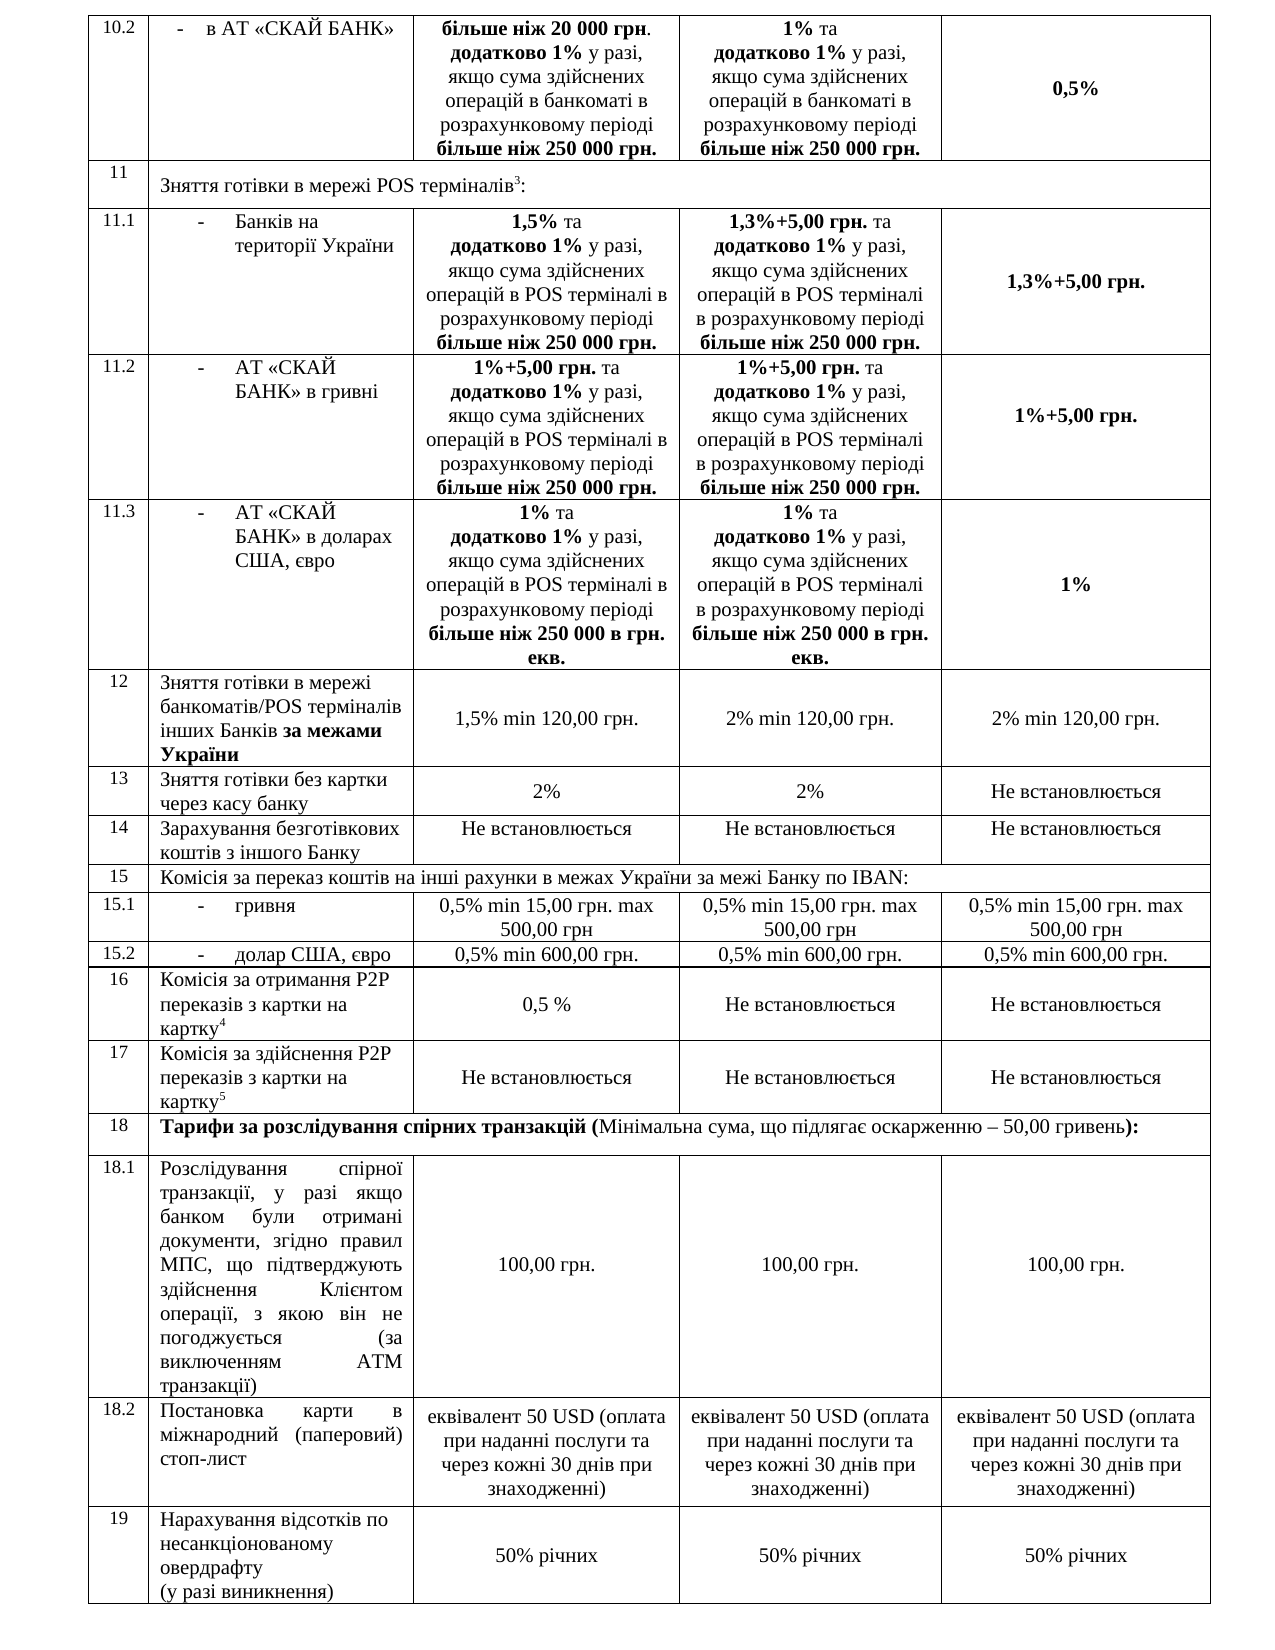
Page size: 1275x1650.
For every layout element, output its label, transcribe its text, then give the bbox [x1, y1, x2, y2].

table_cell 10.2 [89, 16, 148, 160]
table_cell Зарахування безготівкових коштів з іншого Банку [149, 816, 413, 864]
table_cell 18.2 [89, 1398, 148, 1506]
table_cell 2% min 120,00 грн. [942, 670, 1210, 766]
table_cell 1% та додатково 1% у разі, якщо сума здійснених операцій в POS терміналі в розрахунковому періоді більше ніж 250 000 в грн. екв. [680, 500, 941, 669]
table_cell Тарифи за розслідування спірних транзакцій (Мінімальна сума, що підлягає оскарженню – 50,00 гривень): [149, 1114, 1210, 1155]
table_cell 2% [680, 767, 941, 815]
table_cell 100,00 грн. [942, 1156, 1210, 1397]
table_cell Комісія за здійснення P2P переказів з картки на картку5 [149, 1041, 413, 1113]
table_cell 50% річних [680, 1507, 941, 1603]
table_cell 50% річних [942, 1507, 1210, 1603]
table_cell 16 [89, 968, 148, 1039]
table_cell 0,5% min 15,00 грн. max 500,00 грн [680, 893, 941, 941]
table_cell 2% min 120,00 грн. [680, 670, 941, 766]
table_cell Не встановлюється [414, 1041, 679, 1113]
table_cell Банків на території України [149, 209, 413, 354]
table_cell 50% річних [414, 1507, 679, 1603]
table_cell гривня [149, 893, 413, 941]
table_cell Зняття готівки в мережі банкоматів/POS терміналів інших Банків за межами України [149, 670, 413, 766]
table_cell 17 [89, 1041, 148, 1113]
table_cell Не встановлюється [680, 968, 941, 1039]
table_cell Не встановлюється [942, 1041, 1210, 1113]
table_cell 1% та додатково 1% у разі, якщо сума здійснених операцій в POS терміналі в розрахунковому періоді більше ніж 250 000 в грн. екв. [414, 500, 679, 669]
table_cell 11.2 [89, 355, 148, 499]
table_cell 1%+5,00 грн. та додатково 1% у разі, якщо сума здійснених операцій в POS терміналі в розрахунковому періоді більше ніж 250 000 грн. [414, 355, 679, 499]
table_cell Зняття готівки без картки через касу банку [149, 767, 413, 815]
table_cell 1,5% min 120,00 грн. [414, 670, 679, 766]
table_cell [414, 16, 679, 160]
table_cell 11.1 [89, 209, 148, 354]
table_cell долар США, євро [149, 942, 413, 966]
table_cell Розслідування спірної транзакції, у разі якщо банком були отримані документи, згідно правил МПС, що підтверджують здійснення Клієнтом операції, з якою він не погоджується (за виключенням АТМ транзакції) [149, 1156, 413, 1397]
table_cell АТ «СКАЙ БАНК» в доларах США, євро [149, 500, 413, 669]
table_cell 13 [89, 767, 148, 815]
table_cell 18 [89, 1114, 148, 1155]
table_cell 11.3 [89, 500, 148, 669]
table_cell 100,00 грн. [680, 1156, 941, 1397]
table_cell 0,5% min 600,00 грн. [942, 942, 1210, 966]
table_cell 15.1 [89, 893, 148, 941]
table_cell Не встановлюється [942, 816, 1210, 864]
table_cell 0,5 % [414, 968, 679, 1039]
table_cell 1%+5,00 грн. та додатково 1% у разі, якщо сума здійснених операцій в POS терміналі в розрахунковому періоді більше ніж 250 000 грн. [680, 355, 941, 499]
table_cell Не встановлюється [942, 767, 1210, 815]
table_cell Комісія за переказ коштів на інші рахунки в межах України за межі Банку по IBAN: [149, 865, 1210, 892]
table_cell 0,5% min 15,00 грн. max 500,00 грн [414, 893, 679, 941]
table_cell Не встановлюється [414, 816, 679, 864]
table_cell еквівалент 50 USD (оплата при наданні послуги та через кожні 30 днів при знаходженні) [680, 1398, 941, 1506]
table_cell еквівалент 50 USD (оплата при наданні послуги та через кожні 30 днів при знаходженні) [414, 1398, 679, 1506]
table_cell 14 [89, 816, 148, 864]
table_cell 19 [89, 1507, 148, 1603]
table_cell 2% [414, 767, 679, 815]
table_cell 0,5% min 600,00 грн. [680, 942, 941, 966]
table_cell в АТ «СКАЙ БАНК» [149, 16, 413, 160]
table_cell Не встановлюється [680, 1041, 941, 1113]
table_cell 12 [89, 670, 148, 766]
table_cell 0,5% [942, 16, 1210, 160]
table_cell АТ «СКАЙ БАНК» в гривні [149, 355, 413, 499]
table_cell 1,3%+5,00 грн. та додатково 1% у разі, якщо сума здійснених операцій в POS терміналі в розрахунковому періоді більше ніж 250 000 грн. [680, 209, 941, 354]
table_cell 1% [942, 500, 1210, 669]
table_cell 11 [89, 161, 148, 208]
table_cell 1,3%+5,00 грн. [942, 209, 1210, 354]
table_cell Нарахування відсотків по несанкціонованому овердрафту (у разі виникнення) [149, 1507, 413, 1603]
table_cell Постановка карти в міжнародний (паперовий) стоп-лист [149, 1398, 413, 1506]
table_cell 18.1 [89, 1156, 148, 1397]
table_cell еквівалент 50 USD (оплата при наданні послуги та через кожні 30 днів при знаходженні) [942, 1398, 1210, 1506]
table_cell Комісія за отримання P2P переказів з картки на картку4 [149, 968, 413, 1039]
table_cell 15.2 [89, 942, 148, 966]
table_cell 0,5% min 600,00 грн. [414, 942, 679, 966]
table_cell 15 [89, 865, 148, 892]
table_cell 0,5% min 15,00 грн. max 500,00 грн [942, 893, 1210, 941]
table_cell 100,00 грн. [414, 1156, 679, 1397]
table_cell Не встановлюється [680, 816, 941, 864]
table_cell Зняття готівки в мережі POS терміналів3: [149, 161, 1210, 208]
table_cell Не встановлюється [942, 968, 1210, 1039]
table_cell 1,5% та додатково 1% у разі, якщо сума здійснених операцій в POS терміналі в розрахунковому періоді більше ніж 250 000 грн. [414, 209, 679, 354]
table_cell 1% та додатково 1% у разі, якщо сума здійснених операцій в банкоматі в розрахунковому періоді більше ніж 250 000 грн. [680, 16, 941, 160]
table_cell 1%+5,00 грн. [942, 355, 1210, 499]
